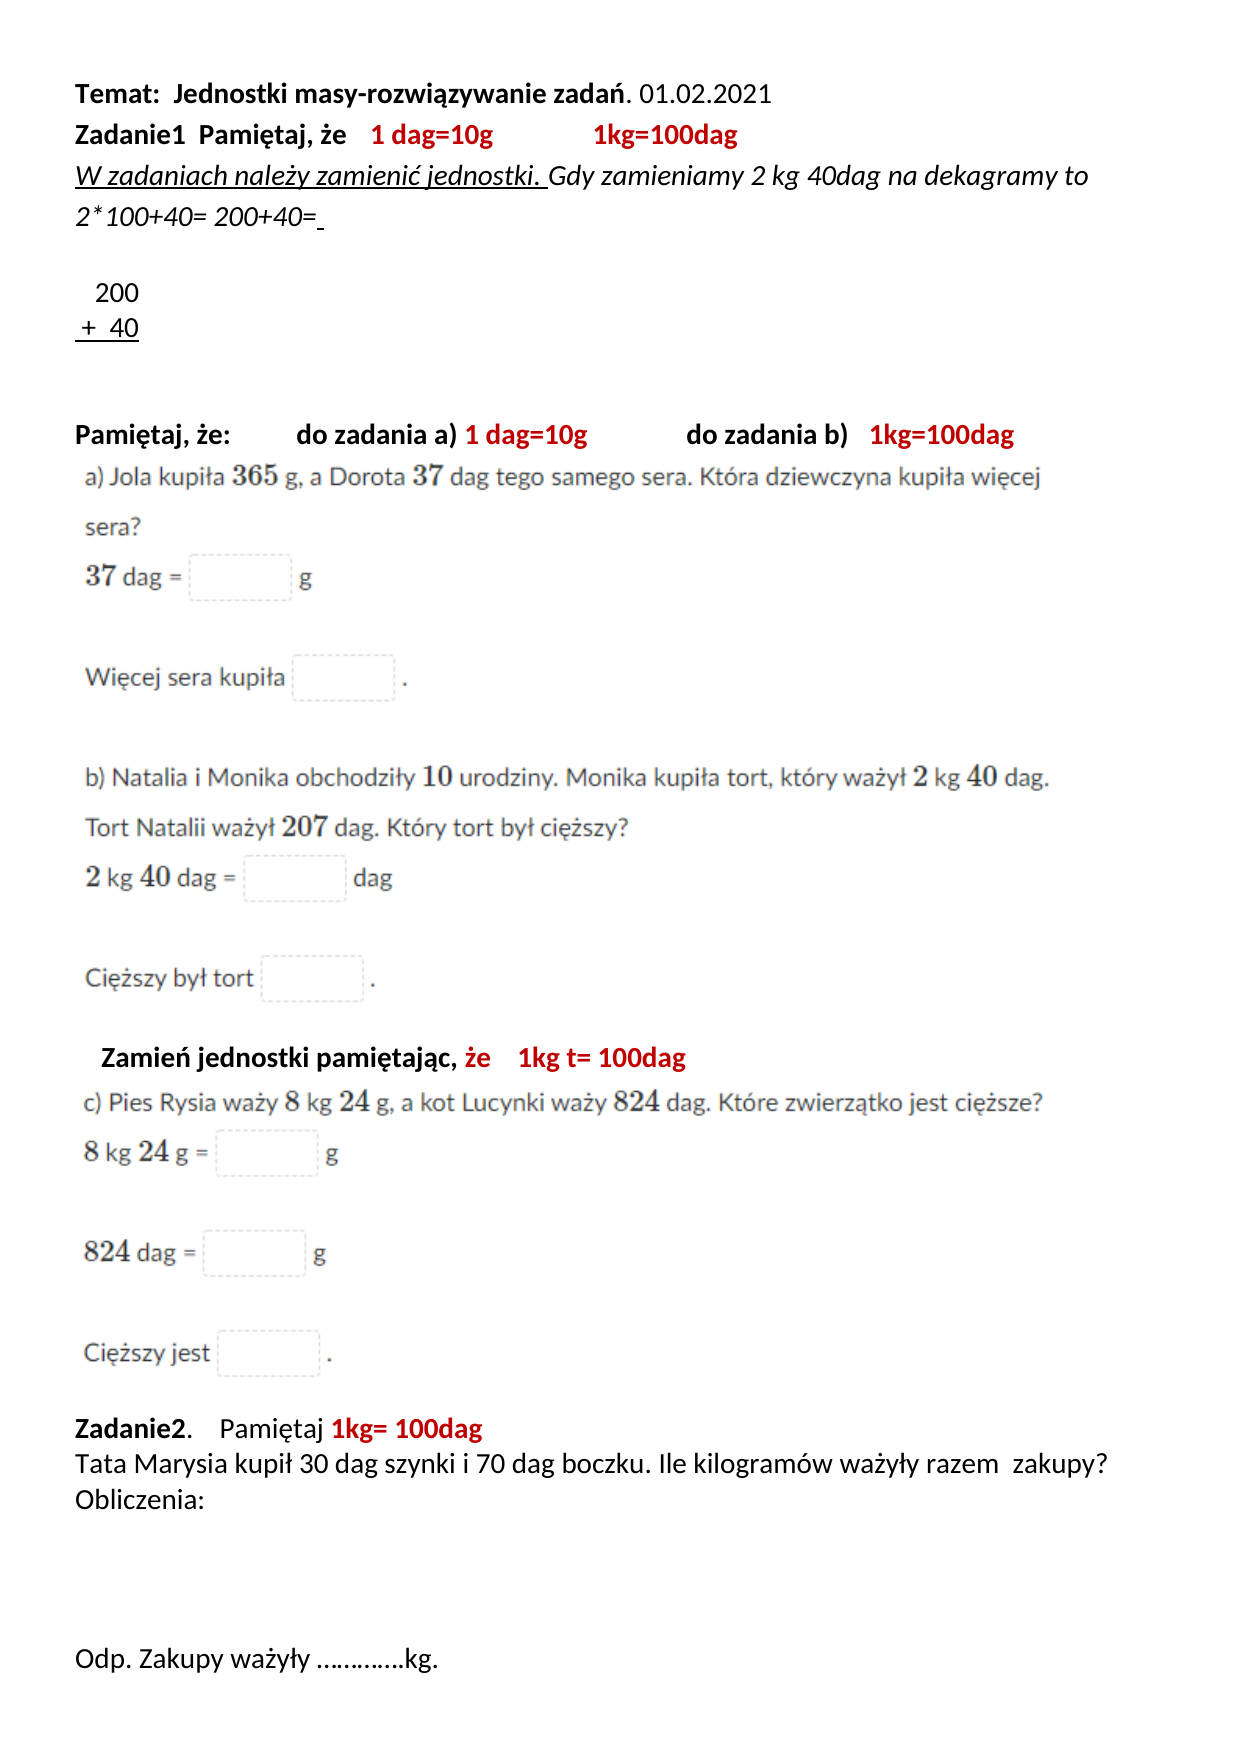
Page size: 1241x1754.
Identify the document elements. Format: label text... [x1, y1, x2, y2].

text Odp. Zakupy ważyły ………….kg. [75, 1640, 1165, 1676]
text + 40 [75, 309, 1165, 345]
text Zamień jednostki pamiętając, że 1kg t= 100dag [75, 1039, 1165, 1075]
text Zadanie2. Pamiętaj 1kg= 100dag [75, 1410, 1165, 1446]
picture [75, 1080, 1105, 1385]
text Pamiętaj, że: do zadania a) 1 dag=10g do zadania b) 1kg=100dag [75, 416, 1165, 452]
picture [75, 451, 1097, 1015]
text Zadanie1 Pamiętaj, że 1 dag=10g 1kg=100dag [75, 116, 1165, 152]
text Obliczenia: [75, 1481, 1165, 1517]
text W zadaniach należy zamienić jednostki. Gdy zamieniamy 2 kg 40dag na dekagramy to 2*100+40= 200+40= [75, 157, 1165, 233]
text Tata Marysia kupił 30 dag szynki i 70 dag boczku. Ile kilogramów ważyły razem zakupy? [75, 1446, 1165, 1481]
text Temat: Jednostki masy-rozwiązywanie zadań. 01.02.2021 [75, 75, 1165, 111]
text 200 [75, 274, 1165, 309]
